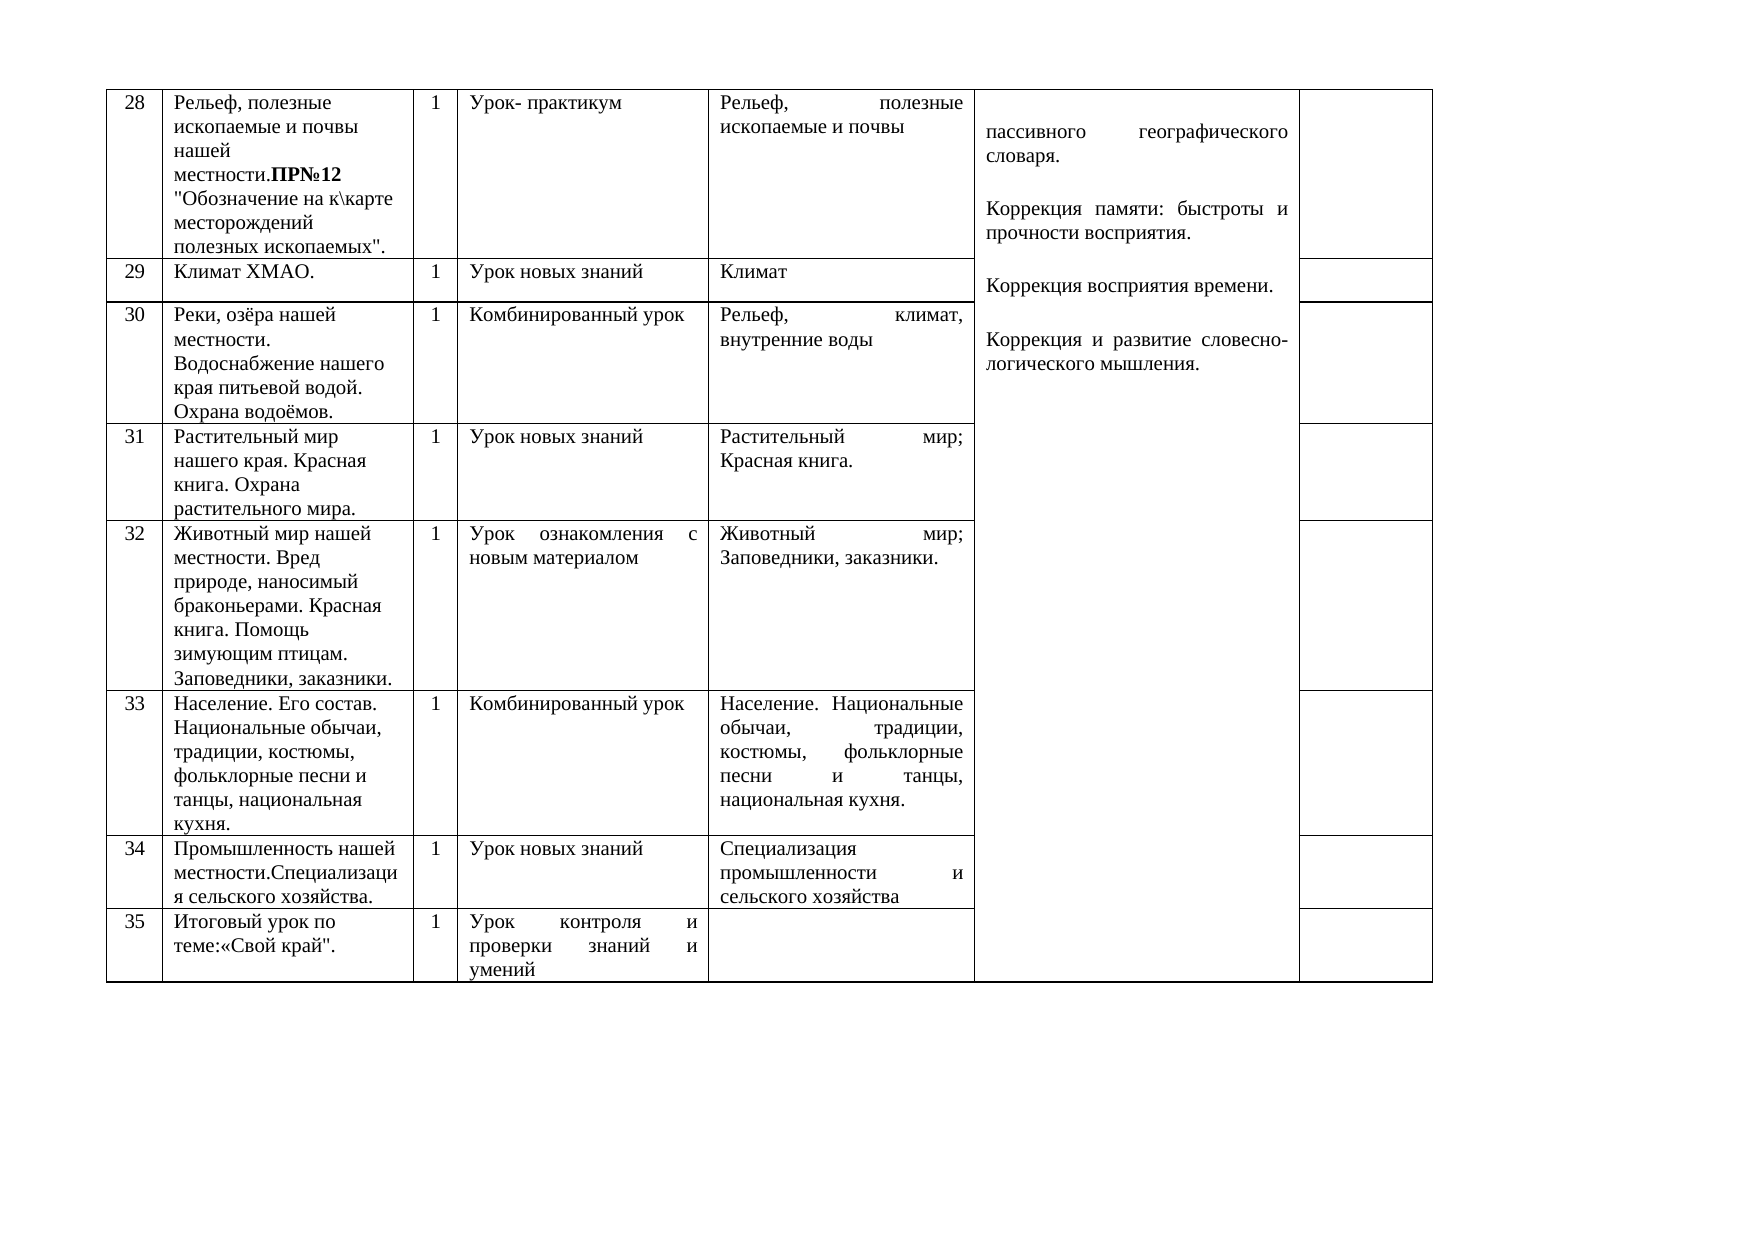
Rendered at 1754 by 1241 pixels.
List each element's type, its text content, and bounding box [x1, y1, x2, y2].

table_cell Урок ознакомления с новым материалом [458, 521, 708, 689]
table_cell 29 [107, 259, 162, 301]
table_cell Растительный мир нашего края. Красная книга. Охрана растительного мира. [163, 424, 413, 520]
table_cell Рельеф, полезные ископаемые и почвы [709, 90, 974, 258]
table_cell Население. Национальные обычаи, традиции, костюмы, фольклорные песни и танцы, национальная кухня. [709, 691, 974, 835]
table_cell 31 [107, 424, 162, 520]
table_cell Урок новых знаний [458, 836, 708, 908]
table_cell 1 [414, 691, 457, 835]
table_cell Комбинированный урок [458, 691, 708, 835]
table_cell Реки, озёра нашей местности. Водоснабжение нашего края питьевой водой. Охрана водоёмов. [163, 303, 413, 423]
table_cell Население. Его состав. Национальные обычаи, традиции, костюмы, фольклорные песни и танцы, национальная кухня. [163, 691, 413, 835]
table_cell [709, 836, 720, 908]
table_cell 34 [107, 836, 162, 908]
table_cell Растительный мир; Красная книга. [709, 424, 974, 520]
table_cell [1300, 691, 1432, 835]
table_cell Итоговый урок по теме:«Свой край". [163, 909, 413, 981]
table_cell 1 [414, 259, 457, 301]
table_cell Урок- практикум [458, 90, 708, 258]
table_cell Животный мир нашей местности. Вред природе, наносимый браконьерами. Красная книга. Помощь зимующим птицам. Заповедники, заказники. [163, 521, 413, 689]
table_cell Рельеф, полезные ископаемые и почвы нашей местности.ПР№12 "Обозначение на к\карте месторождений полезных ископаемых". [163, 90, 413, 258]
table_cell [975, 90, 1299, 981]
table_cell 33 [107, 691, 162, 835]
table_cell [1300, 909, 1432, 981]
table_cell 1 [414, 909, 457, 981]
table_cell 35 [107, 909, 162, 981]
table_cell Урок новых знаний [458, 424, 708, 520]
table_cell Урок новых знаний [458, 259, 708, 301]
table_cell 1 [414, 521, 457, 689]
table_cell 1 [414, 90, 457, 258]
table_cell [1300, 836, 1432, 908]
table_cell Урок контроля и проверки знаний и умений [458, 909, 708, 981]
table_cell [1300, 303, 1432, 423]
table_cell [1300, 259, 1432, 301]
table_cell Климат [709, 259, 974, 301]
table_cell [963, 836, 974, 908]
table_cell 1 [414, 836, 457, 908]
table_cell [709, 909, 974, 981]
table_cell [1300, 521, 1432, 689]
table_cell Животный мир; Заповедники, заказники. [709, 521, 974, 689]
table_cell [1300, 424, 1432, 520]
table_cell Климат ХМАО. [163, 259, 413, 301]
table_cell 1 [414, 303, 457, 423]
table_cell 1 [414, 424, 457, 520]
table_cell 28 [107, 90, 162, 258]
table_cell 30 [107, 303, 162, 423]
table_cell Рельеф, климат, внутренние воды [709, 303, 974, 423]
table_cell Комбинированный урок [458, 303, 708, 423]
table_cell Промышленность нашей местности.Специализация сельского хозяйства. [163, 836, 413, 908]
table_cell [1300, 90, 1432, 258]
table_cell 32 [107, 521, 162, 689]
